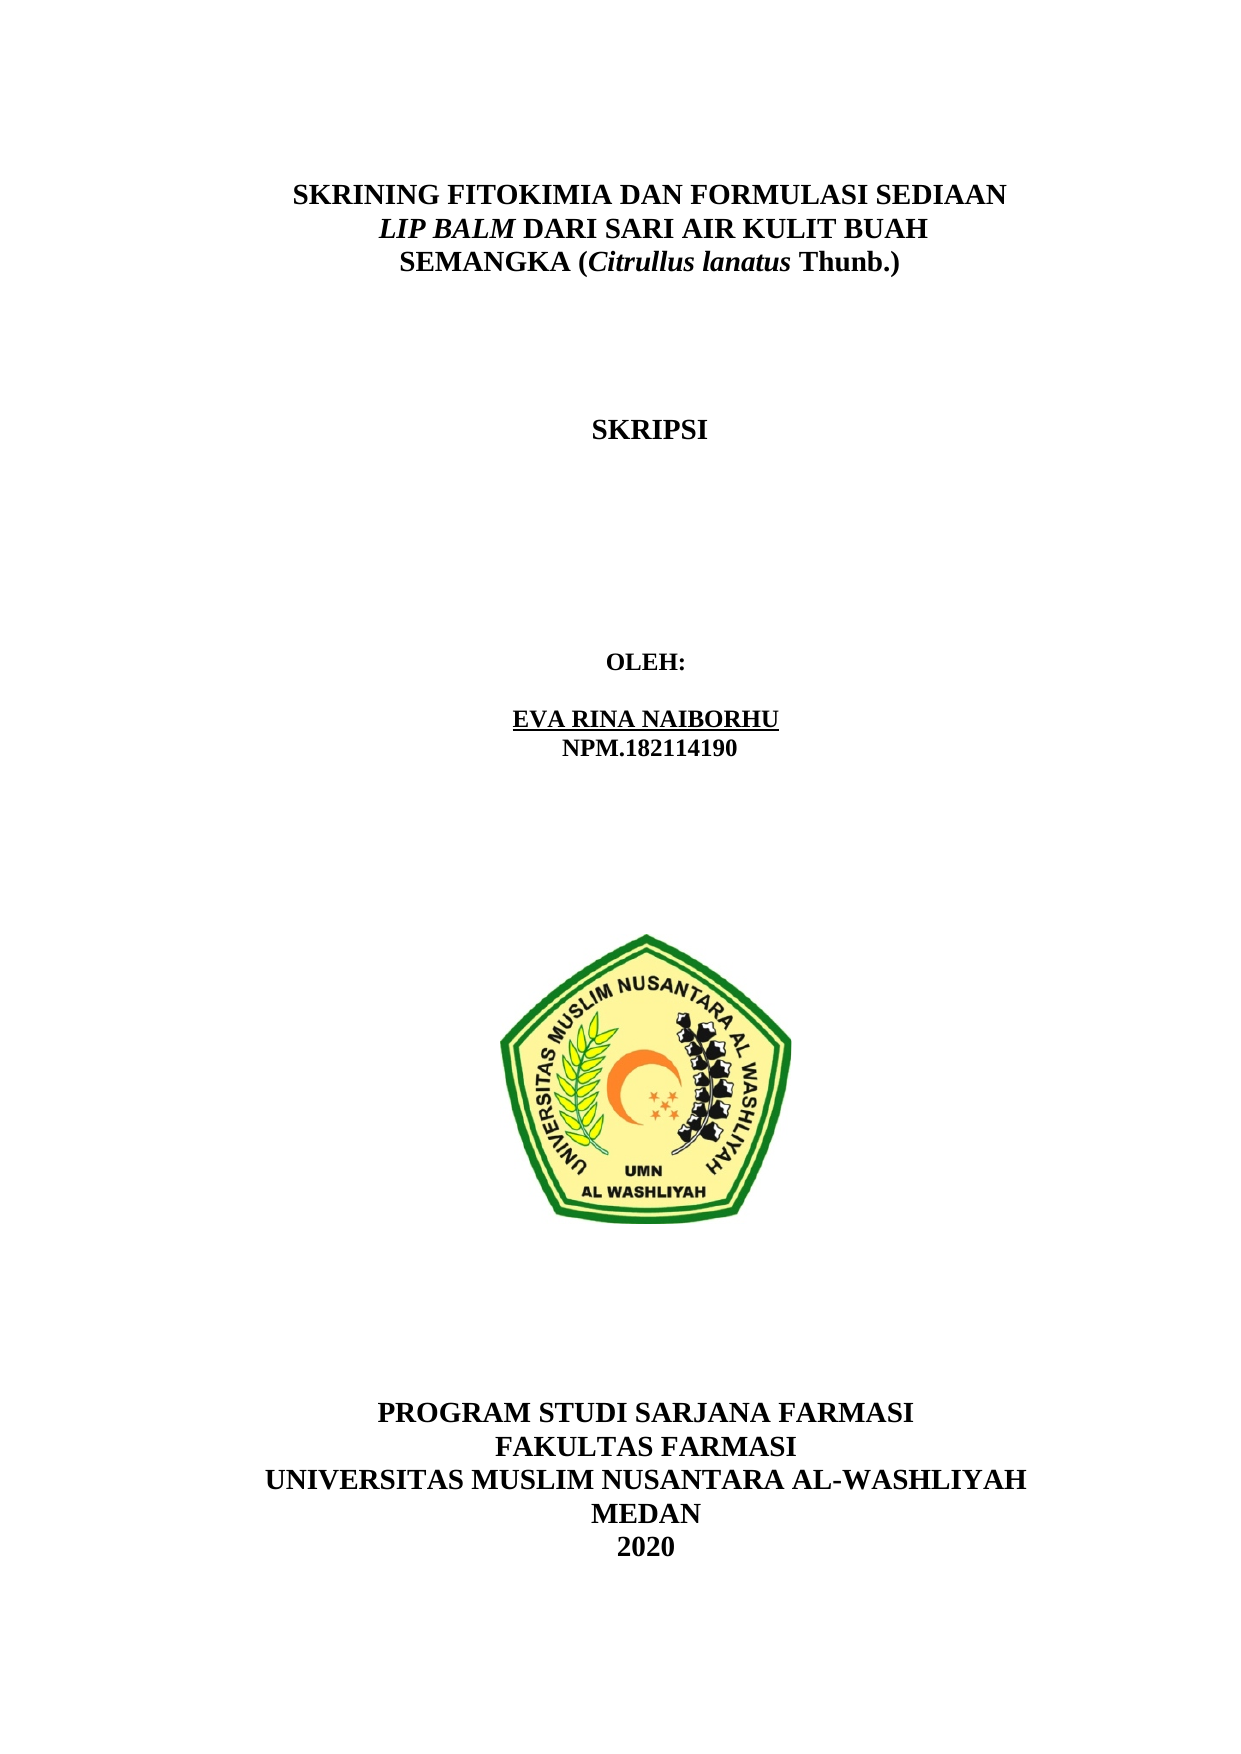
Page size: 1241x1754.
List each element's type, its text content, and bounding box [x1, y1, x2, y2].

text OLEH: [228, 647, 1063, 676]
text LIP BALM DARI SARI AIR KULIT BUAH [236, 211, 1063, 244]
text NPM.182114190 [236, 733, 1063, 762]
text PROGRAM STUDI SARJANA FARMASI [228, 1395, 1063, 1429]
text SEMANGKA (Citrullus lanatus Thunb.) [236, 244, 1063, 278]
text UNIVERSITAS MUSLIM NUSANTARA AL-WASHLIYAH [228, 1462, 1063, 1496]
text FAKULTAS FARMASI [228, 1429, 1063, 1462]
text SKRIPSI [236, 412, 1063, 446]
text SKRINING FITOKIMIA DAN FORMULASI SEDIAAN [236, 177, 1063, 211]
picture [500, 934, 792, 1224]
text 2020 [228, 1529, 1063, 1563]
text MEDAN [228, 1496, 1063, 1529]
text EVA RINA NAIBORHU [228, 704, 1063, 733]
